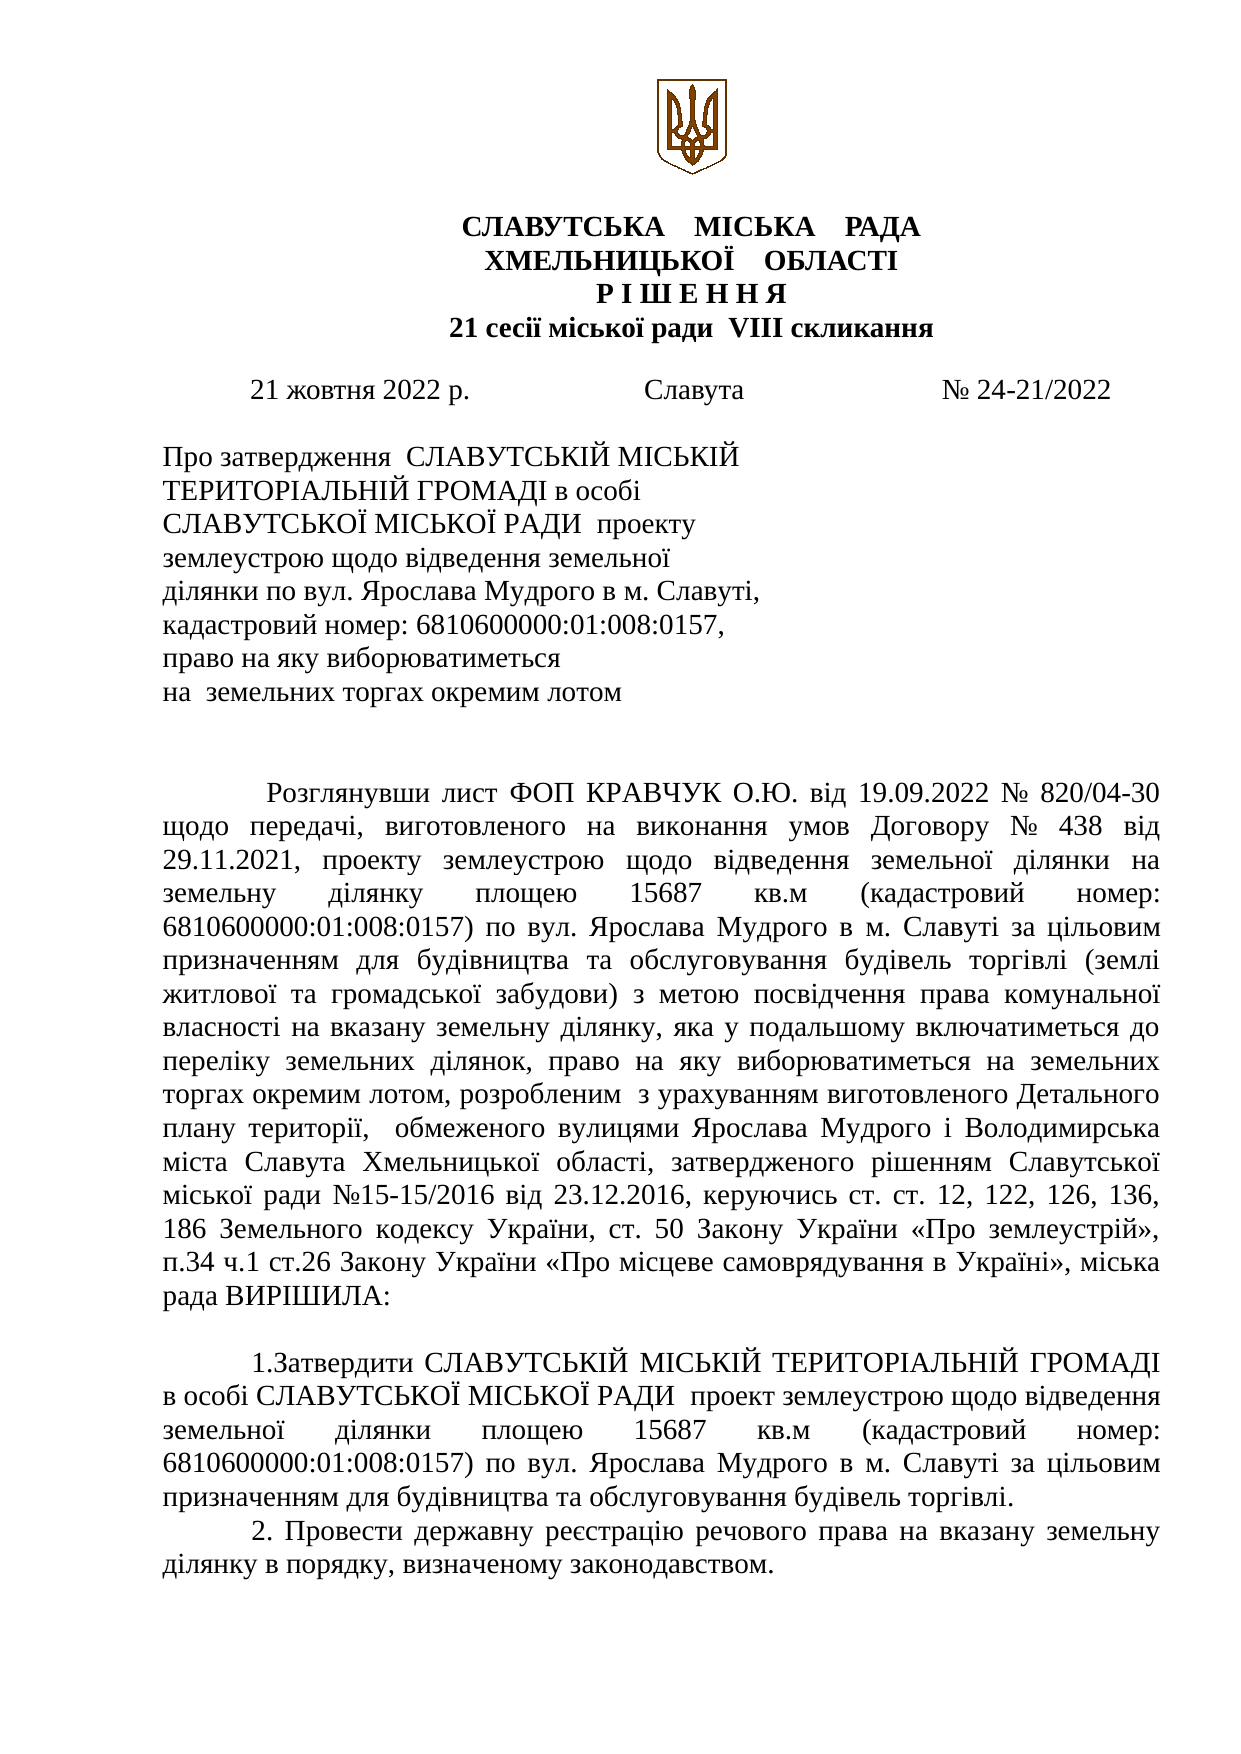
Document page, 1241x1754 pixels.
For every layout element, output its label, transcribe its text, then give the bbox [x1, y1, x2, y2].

text на земельних торгах окремим лотом [162, 674, 1161, 708]
text 2. Провести державну реєстрацію речового права на вказану земельну ділянку в порядку, визначеному законодавством. [162, 1513, 1161, 1580]
picture [650, 73, 733, 181]
text ТЕРИТОРІАЛЬНІЙ ГРОМАДІ в особі [162, 473, 1161, 506]
text 1.Затвердити СЛАВУТСЬКІЙ МІСЬКІЙ ТЕРИТОРІАЛЬНІЙ ГРОМАДІ в особі СЛАВУТСЬКОЇ МІСЬКОЇ РАДИ проект землеустрою щодо відведення земельної ділянки площею 15687 кв.м (кадастровий номер: 6810600000:01:008:0157) по вул. Ярослава Мудрого в м. Славуті за цільовим призначенням для будівництва та обслуговування будівель торгівлі. [162, 1345, 1161, 1513]
table_header Славута [498, 372, 831, 439]
text Розглянувши лист ФОП КРАВЧУК О.Ю. від 19.09.2022 № 820/04-30 щодо передачі, виготовленого на виконання умов Договору № 438 від 29.11.2021, проекту землеустрою щодо відведення земельної ділянки на земельну ділянку площею 15687 кв.м (кадастровий номер: 6810600000:01:008:0157) по вул. Ярослава Мудрого в м. Славуті за цільовим призначенням для будівництва та обслуговування будівель торгівлі (землі житлової та громадської забудови) з метою посвідчення права комунальної власності на вказану земельну ділянку, яка у подальшому включатиметься до переліку земельних ділянок, право на яку виборюватиметься на земельних торгах окремим лотом, розробленим з урахуванням виготовленого Детального плану території, обмеженого вулицями Ярослава Мудрого і Володимирська міста Славута Хмельницької області, затвердженого рішенням Славутської міської ради №15-15/2016 від 23.12.2016, керуючись ст. ст. 12, 122, 126, 136, 186 Земельного кодексу України, ст. 50 Закону України «Про землеустрій», п.34 ч.1 ст.26 Закону України «Про місцеве самоврядування в Україні», міська рада ВИРІШИЛА: [162, 775, 1161, 1002]
text ділянки по вул. Ярослава Мудрого в м. Славуті, [162, 573, 1161, 607]
text право на яку виборюватиметься [162, 641, 1161, 674]
table_header № 24-21/2022 [831, 372, 1163, 439]
text кадастровий номер: 6810600000:01:008:0157, [162, 607, 1161, 641]
text Р І Ш Е Н Н Я [162, 276, 1161, 310]
text ХМЕЛЬНИЦЬКОЇ ОБЛАСТІ [162, 243, 1161, 276]
text Розглянувши лист ФОП КРАВЧУК О.Ю. від 19.09.2022 № 820/04-30 щодо передачі, виготовленого на виконання умов Договору № 438 від 29.11.2021, проекту землеустрою щодо відведення земельної ділянки на земельну ділянку площею 15687 кв.м (кадастровий номер: 6810600000:01:008:0157) по вул. Ярослава Мудрого в м. Славуті за цільовим призначенням для будівництва та обслуговування будівель торгівлі (землі житлової та громадської забудови) з метою посвідчення права комунальної власності на вказану земельну ділянку, яка у подальшому включатиметься до переліку земельних ділянок, право на яку виборюватиметься на земельних торгах окремим лотом, розробленим з урахуванням виготовленого Детального плану території, обмеженого вулицями Ярослава Мудрого і Володимирська міста Славута Хмельницької області, затвердженого рішенням Славутської міської ради №15-15/2016 від 23.12.2016, керуючись ст. ст. 12, 122, 126, 136, 186 Земельного кодексу України, ст. 50 Закону України «Про землеустрій», п.34 ч.1 ст.26 Закону України «Про місцеве самоврядування в Україні», міська рада ВИРІШИЛА: [162, 976, 1161, 1311]
table_header 21 жовтня 2022 р. [163, 372, 498, 439]
text 21 сесії міської ради VІІІ скликання [162, 310, 1161, 343]
text Про затвердження СЛАВУТСЬКІЙ МІСЬКІЙ [162, 439, 1161, 473]
text землеустрою щодо відведення земельної [162, 540, 1161, 573]
text СЛАВУТСЬКА МІСЬКА РАДА [162, 209, 1161, 243]
text СЛАВУТСЬКОЇ МІСЬКОЇ РАДИ проекту [162, 506, 1161, 540]
